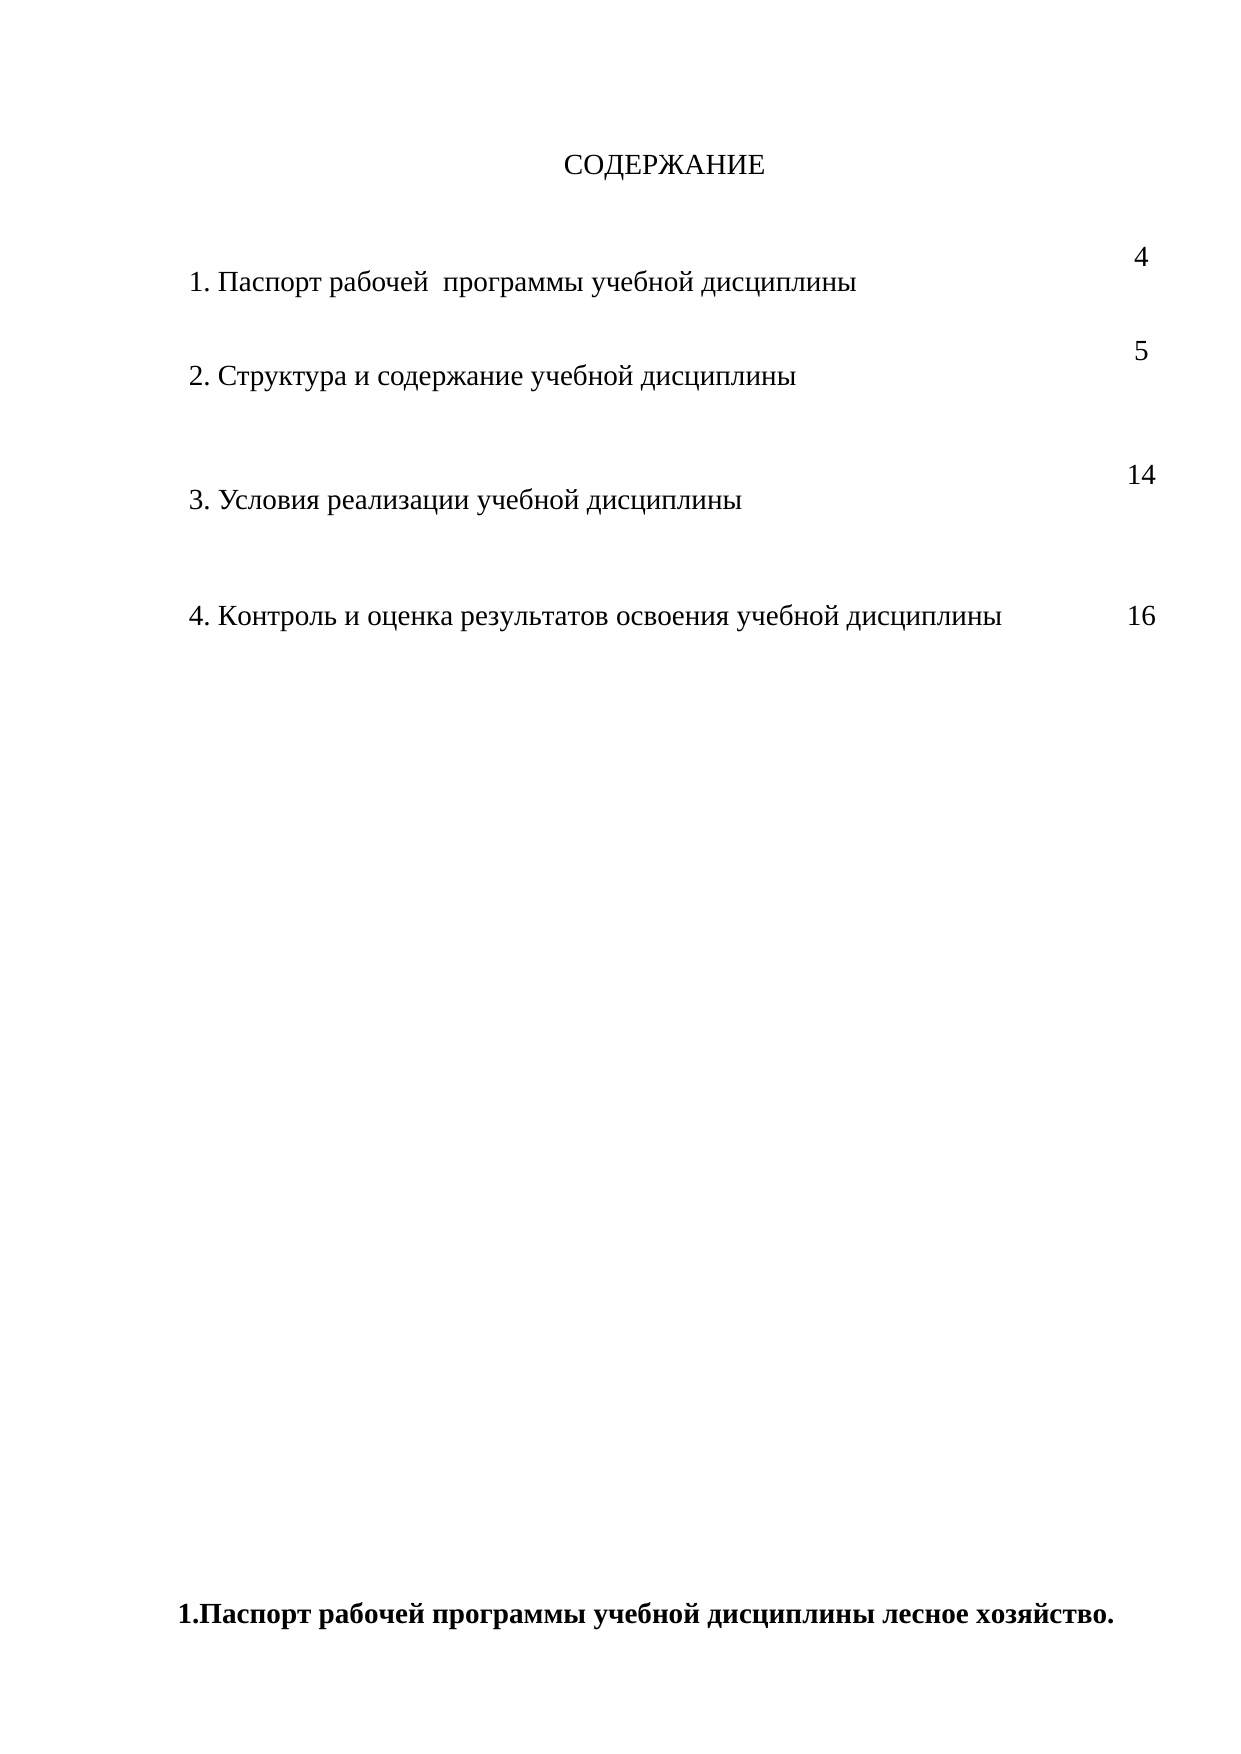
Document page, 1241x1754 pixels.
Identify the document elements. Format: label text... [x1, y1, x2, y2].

table_cell 16 [1115, 598, 1167, 836]
table_cell 2. Структура и содержание учебной дисциплины [177, 333, 1115, 457]
text 1.Паспорт рабочей программы учебной дисциплины лесное хозяйство. [177, 1596, 1152, 1630]
table_header 4 [1115, 239, 1167, 333]
table_cell 3. Условия реализации учебной дисциплины [177, 457, 1115, 598]
text СОДЕРЖАНИЕ [177, 147, 1152, 180]
table_cell 5 [1115, 333, 1167, 457]
table_cell 14 [1115, 457, 1167, 598]
table_header 1. Паспорт рабочей программы учебной дисциплины [177, 239, 1115, 333]
table_cell 4. Контроль и оценка результатов освоения учебной дисциплины [177, 598, 1115, 836]
